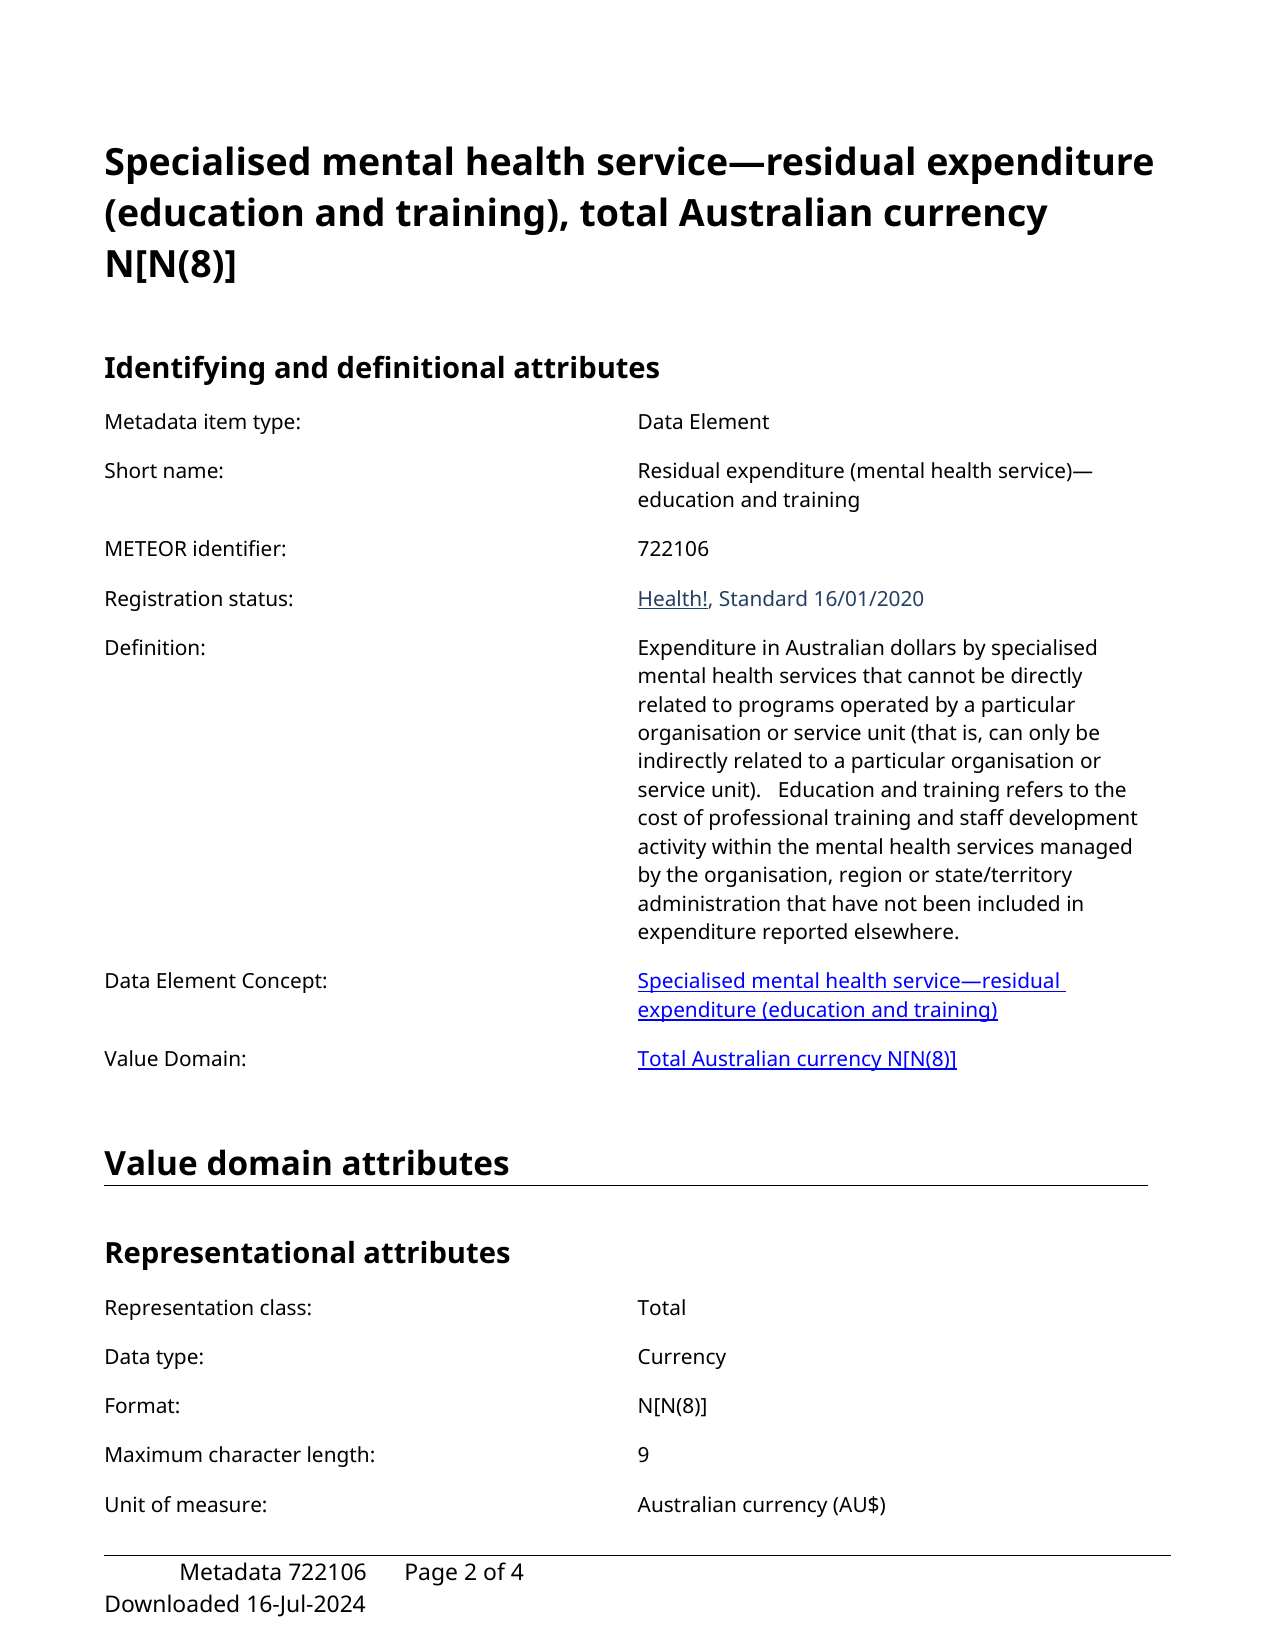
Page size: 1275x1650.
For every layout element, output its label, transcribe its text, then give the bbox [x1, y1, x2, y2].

table_cell Currency [626, 1332, 1159, 1381]
table_cell METEOR identifier: [93, 524, 626, 573]
table_cell Data type: [93, 1332, 626, 1381]
table_cell Metadata item type: [93, 397, 626, 446]
table_cell Representational attributes [93, 1186, 1159, 1282]
table_cell Definition: [93, 623, 626, 956]
table_header Value domain attributes [93, 1114, 1159, 1186]
table_cell Short name: [93, 446, 626, 524]
table_cell 722106 [626, 524, 1159, 573]
table_cell Total Australian currency N[N(8)] [626, 1034, 1159, 1083]
table_cell Data Element [626, 397, 1159, 446]
table_cell Registration status: [93, 573, 626, 622]
table_cell Data Element Concept: [93, 956, 626, 1034]
table_cell Australian currency (AU$) [626, 1479, 1159, 1529]
subtitle Specialised mental health service—residual expenditure (education and training), total Australian currency N[N(8)] [104, 135, 1171, 288]
table_cell Value Domain: [93, 1034, 626, 1083]
table_cell Unit of measure: [93, 1479, 626, 1529]
table_cell N[N(8)] [626, 1381, 1159, 1430]
table_header Identifying and definitional attributes [93, 301, 1159, 397]
table_cell Health!, Standard 16/01/2020 [626, 573, 1159, 622]
table_cell Expenditure in Australian dollars by specialised mental health services that cannot be directly related to programs operated by a particular organisation or service unit (that is, can only be indirectly related to a particular organisation or service unit). Education and training refers to the cost of professional training and staff development activity within the mental health services managed by the organisation, region or state/territory administration that have not been included in expenditure reported elsewhere. [626, 623, 1159, 956]
table_cell Total [626, 1282, 1159, 1332]
table_cell Maximum character length: [93, 1430, 626, 1479]
table_cell Specialised mental health service—residual expenditure (education and training) [626, 956, 1159, 1034]
table_cell Format: [93, 1381, 626, 1430]
table_cell Representation class: [93, 1282, 626, 1332]
table_cell Residual expenditure (mental health service)—education and training [626, 446, 1159, 524]
table_cell 9 [626, 1430, 1159, 1479]
